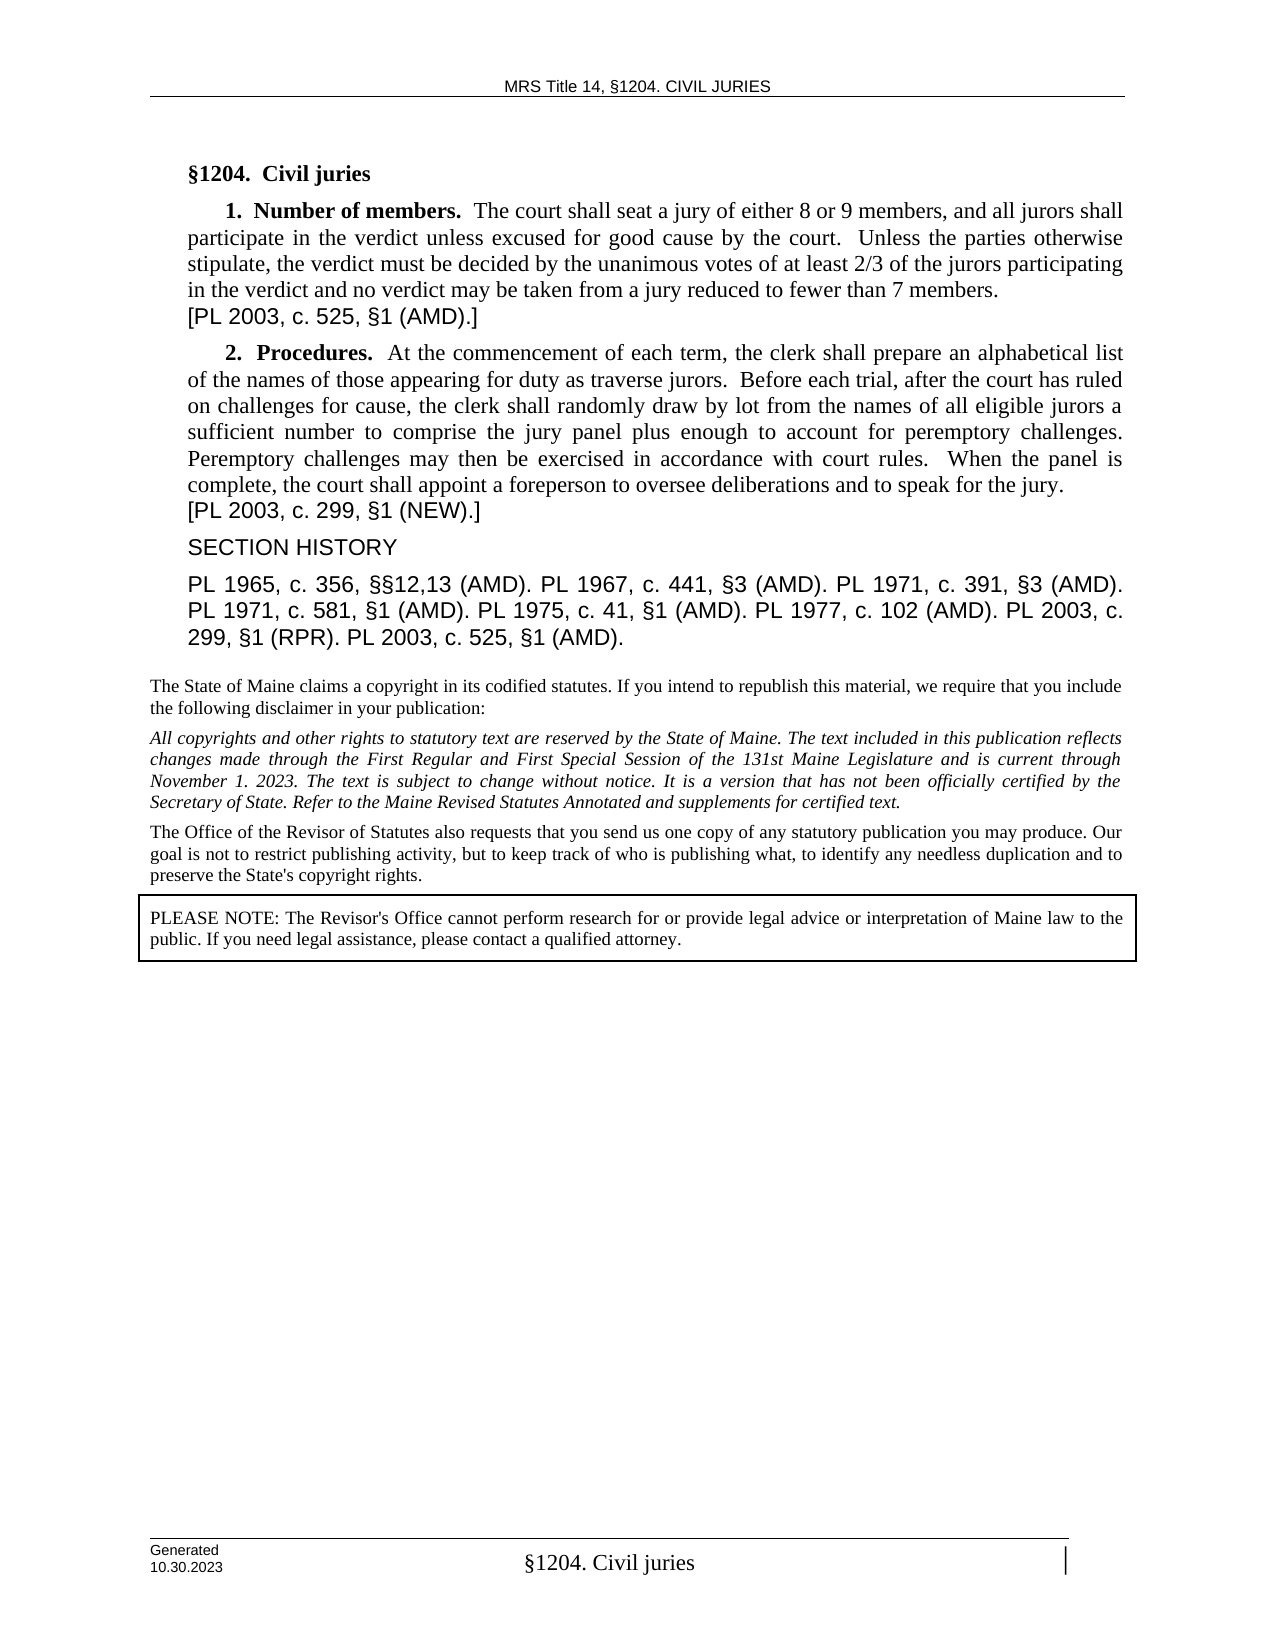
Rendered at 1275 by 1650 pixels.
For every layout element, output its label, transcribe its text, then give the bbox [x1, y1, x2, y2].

text All copyrights and other rights to statutory text are reserved by the State of Maine. The text included in this publication reflects changes made through the First Regular and First Special Session of the 131st Maine Legislature and is current through November 1. 2023 . The text is subject to change without notice. It is a version that has not been officially certified by the Secretary of State. Refer to the Maine Revised Statutes Annotated and supplements for certified text. [150, 727, 1125, 813]
text 1. Number of members. The court shall seat a jury of either 8 or 9 members, and all jurors shall participate in the verdict unless excused for good cause by the court. Unless the parties otherwise stipulate, the verdict must be decided by the unanimous votes of at least 2/3 of the jurors participating in the verdict and no verdict may be taken from a jury reduced to fewer than 7 members. [187, 197, 1125, 303]
text The State of Maine claims a copyright in its codified statutes. If you intend to republish this material, we require that you include the following disclaimer in your publication: [150, 675, 1125, 718]
text PLEASE NOTE: The Revisor's Office cannot perform research for or provide legal advice or interpretation of Maine law to the public. If you need legal assistance, please contact a qualified attorney. [140, 896, 1135, 960]
text 2. Procedures. At the commencement of each term, the clerk shall prepare an alphabetical list of the names of those appearing for duty as traverse jurors. Before each trial, after the court has ruled on challenges for cause, the clerk shall randomly draw by lot from the names of all eligible jurors a sufficient number to comprise the jury panel plus enough to account for peremptory challenges. Peremptory challenges may then be exercised in accordance with court rules. When the panel is complete, the court shall appoint a foreperson to oversee deliberations and to speak for the jury. [187, 339, 1125, 497]
text PL 1965, c. 356, §§12,13 (AMD). PL 1967, c. 441, §3 (AMD). PL 1971, c. 391, §3 (AMD). PL 1971, c. 581, §1 (AMD). PL 1975, c. 41, §1 (AMD). PL 1977, c. 102 (AMD). PL 2003, c. 299, §1 (RPR). PL 2003, c. 525, §1 (AMD). [187, 571, 1125, 650]
text [PL 2003, c. 525, §1 (AMD).] [187, 303, 1125, 329]
text SECTION HISTORY [187, 534, 1125, 561]
text [PL 2003, c. 299, §1 (NEW).] [187, 497, 1125, 524]
text The Office of the Revisor of Statutes also requests that you send us one copy of any statutory publication you may produce. Our goal is not to restrict publishing activity, but to keep track of who is publishing what, to identify any needless duplication and to preserve the State's copyright rights. [150, 821, 1125, 886]
text §1204. Civil juries [187, 160, 1125, 187]
